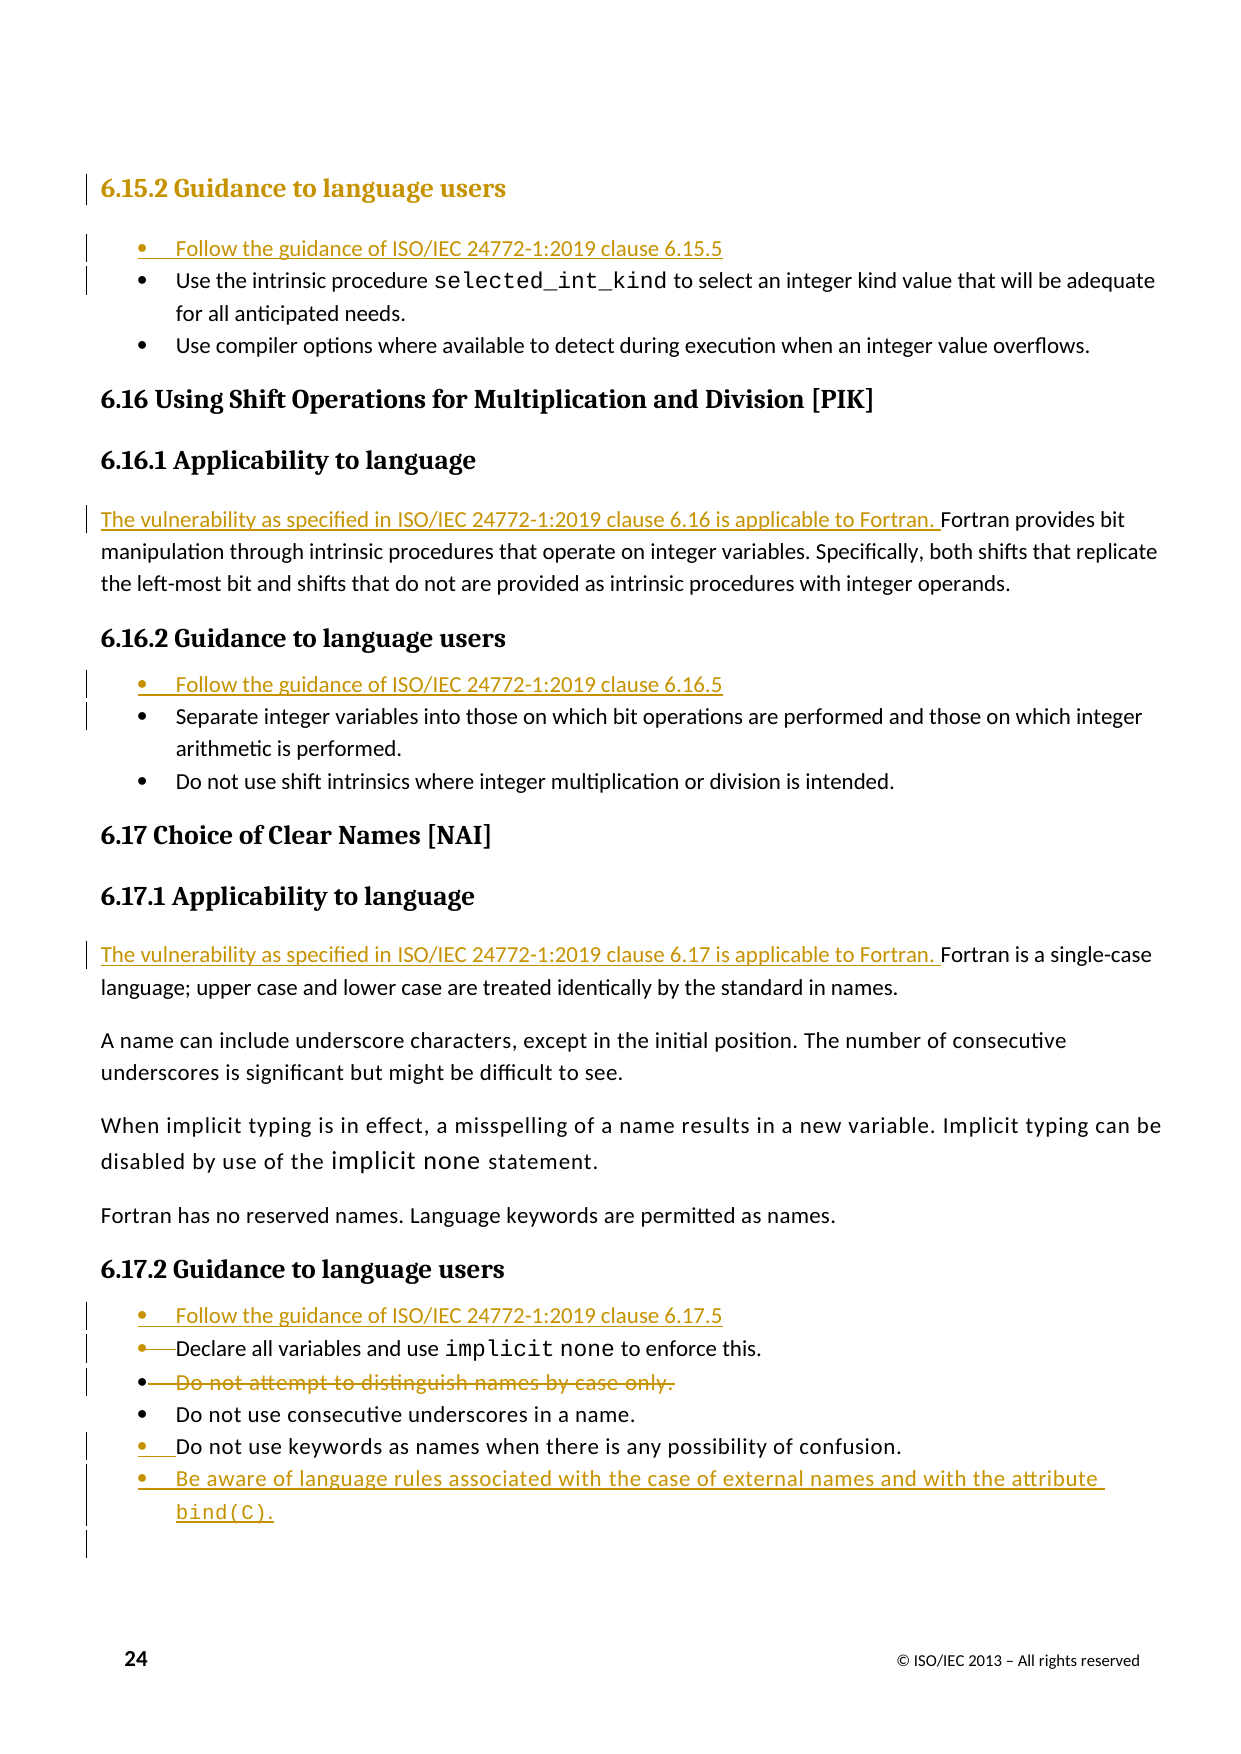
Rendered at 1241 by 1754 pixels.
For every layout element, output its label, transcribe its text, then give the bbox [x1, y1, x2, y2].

text Fortran is a single-case language; upper case and lower case are treated identically by the standard in names. [101, 941, 1164, 1001]
text Use compiler options where available to detect during execution when an integer value overflows. [138, 331, 1164, 359]
subtitle 6.17 Choice of Clear Names [NAI] [101, 820, 1164, 851]
text Do not use consecutive underscores in a name. [138, 1400, 1164, 1428]
list Declare all variables and use implicit none to enforce this. [138, 1334, 1164, 1363]
subtitle 6.17.2 Guidance to language users [101, 1254, 1164, 1285]
text Do not use shift intrinsics where integer multiplication or division is intended. [138, 767, 1164, 795]
text Do not use keywords as names when there is any possibility of confusion. [138, 1432, 1164, 1460]
subtitle 6.16 Using Shift Operations for Multiplication and Division [PIK] [101, 384, 1164, 416]
text A name can include underscore characters, except in the initial position. The number of consecutive underscores is significant but might be difficult to see. [101, 1026, 1164, 1086]
text Use the intrinsic procedure selected_int_kind to select an integer kind value that will be adequate for all anticipated needs. [138, 266, 1164, 327]
text When implicit typing is in effect, a misspelling of a name results in a new variable. Implicit typing can be disabled by use of the implicit none statement. [101, 1111, 1164, 1176]
text Fortran provides bit manipulation through intrinsic procedures that operate on integer variables. Specifically, both shifts that replicate the left-most bit and shifts that do not are provided as intrinsic procedures with integer operands. [101, 505, 1164, 598]
text Fortran has no reserved names. Language keywords are permitted as names. [101, 1201, 1164, 1229]
subtitle 6.17.1 Applicability to language [101, 881, 1164, 912]
subtitle 6.15.2 Guidance to language users [101, 173, 1164, 205]
subtitle 6.16.2 Guidance to language users [101, 623, 1164, 654]
text Separate integer variables into those on which bit operations are performed and those on which integer arithmetic is performed. [138, 702, 1164, 763]
subtitle 6.16.1 Applicability to language [101, 445, 1164, 476]
